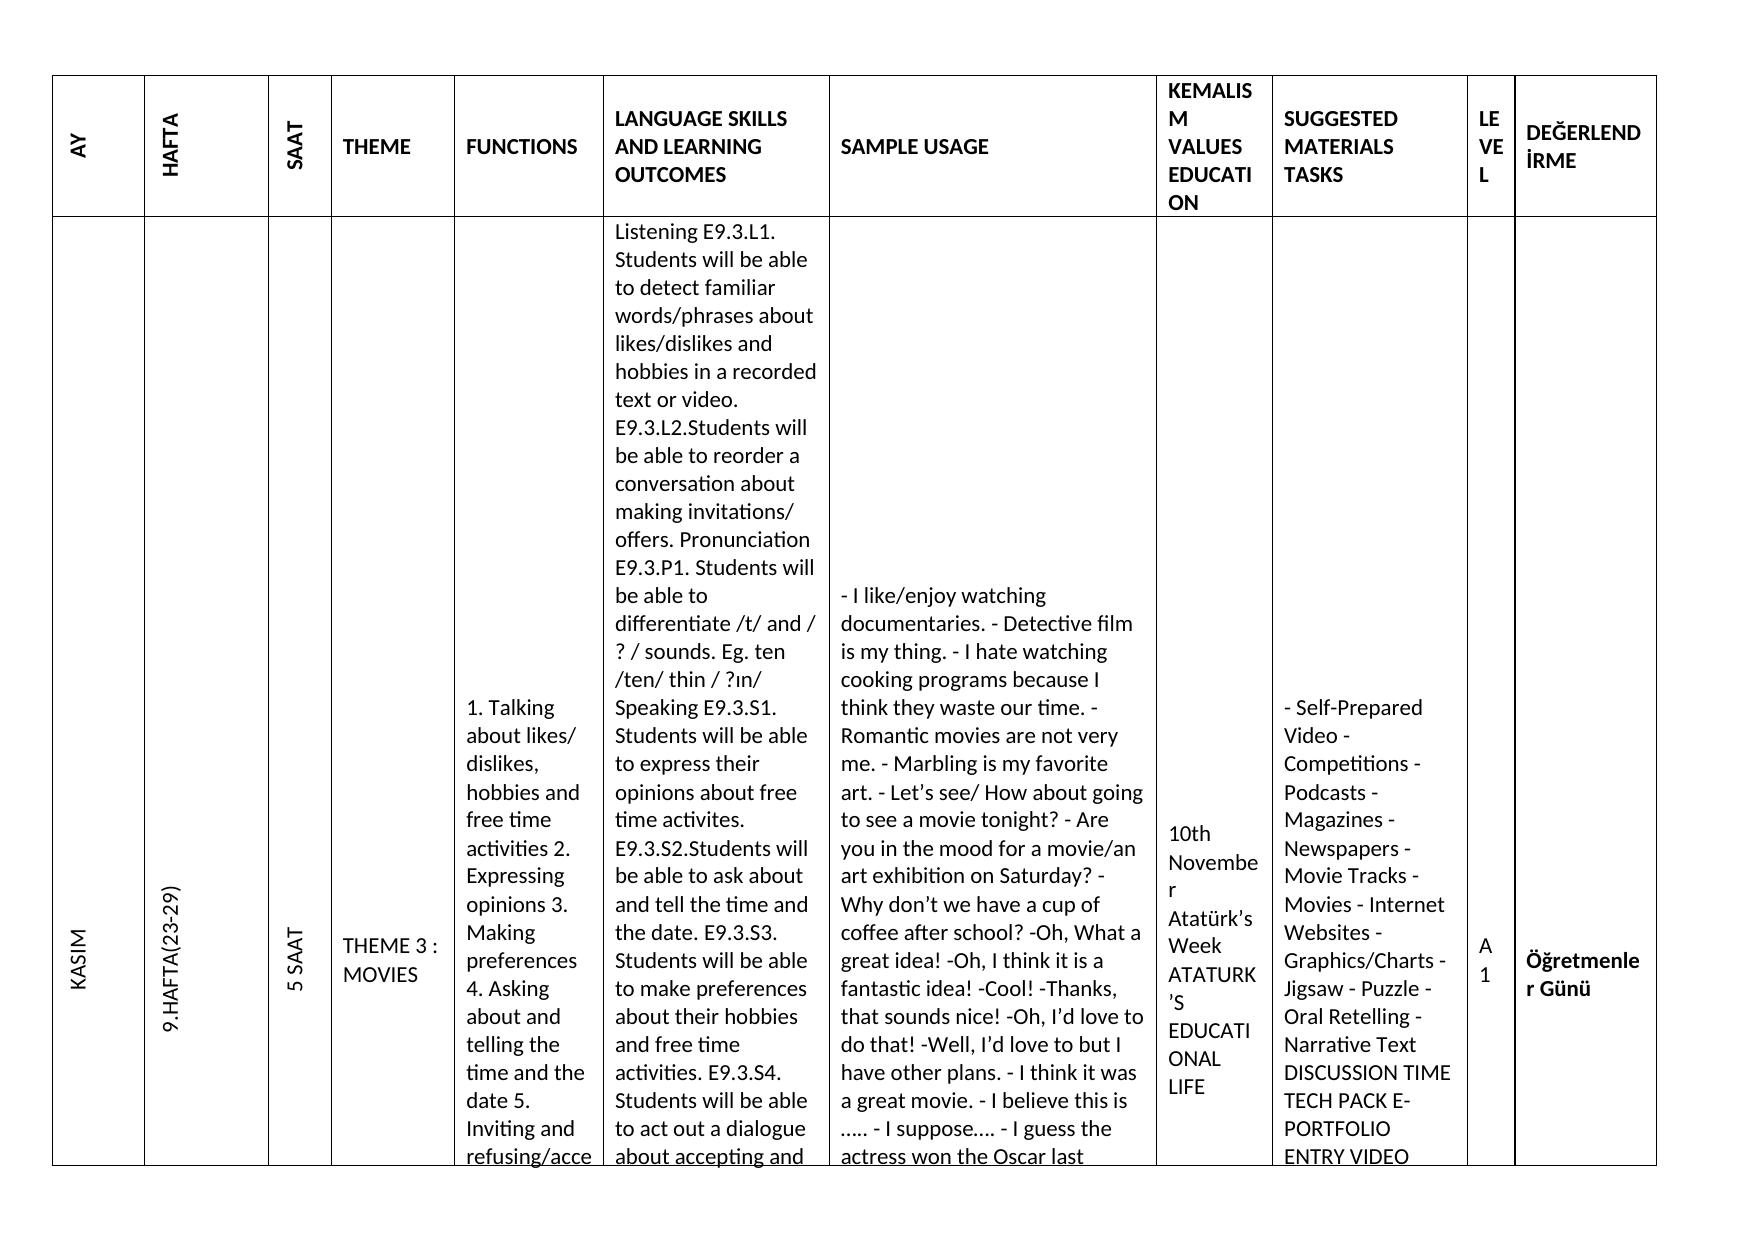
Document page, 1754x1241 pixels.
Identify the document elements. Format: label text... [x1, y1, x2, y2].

table_cell THEME 3 : MOVIES [332, 217, 454, 1165]
table_header LANGUAGE SKILLS AND LEARNING OUTCOMES [604, 76, 829, 216]
table_header FUNCTIONS [455, 76, 603, 216]
table_header SUGGESTED MATERIALS TASKS [1273, 76, 1467, 216]
table_header SAMPLE USAGE [830, 76, 1156, 216]
table_header AY [53, 76, 144, 216]
table_header KEMALISM VALUES EDUCATION [1157, 76, 1272, 216]
table_cell KASIM [53, 217, 144, 1165]
table_cell 9.HAFTA(23-29) [145, 217, 268, 1165]
table_header SAAT [269, 76, 331, 216]
table_cell 10th November Atatürk’s Week ATATURK’S EDUCATIONAL LIFE [1157, 217, 1272, 1165]
table_header THEME [332, 76, 454, 216]
table_header HAFTA [145, 76, 268, 216]
table_header DEĞERLENDİRME [1516, 76, 1656, 216]
table_cell Öğretmenler Günü [1516, 217, 1656, 1165]
table_header LEVEL [1468, 76, 1514, 216]
table_cell 5 SAAT [269, 217, 331, 1165]
table_cell A1 [1468, 217, 1514, 1165]
